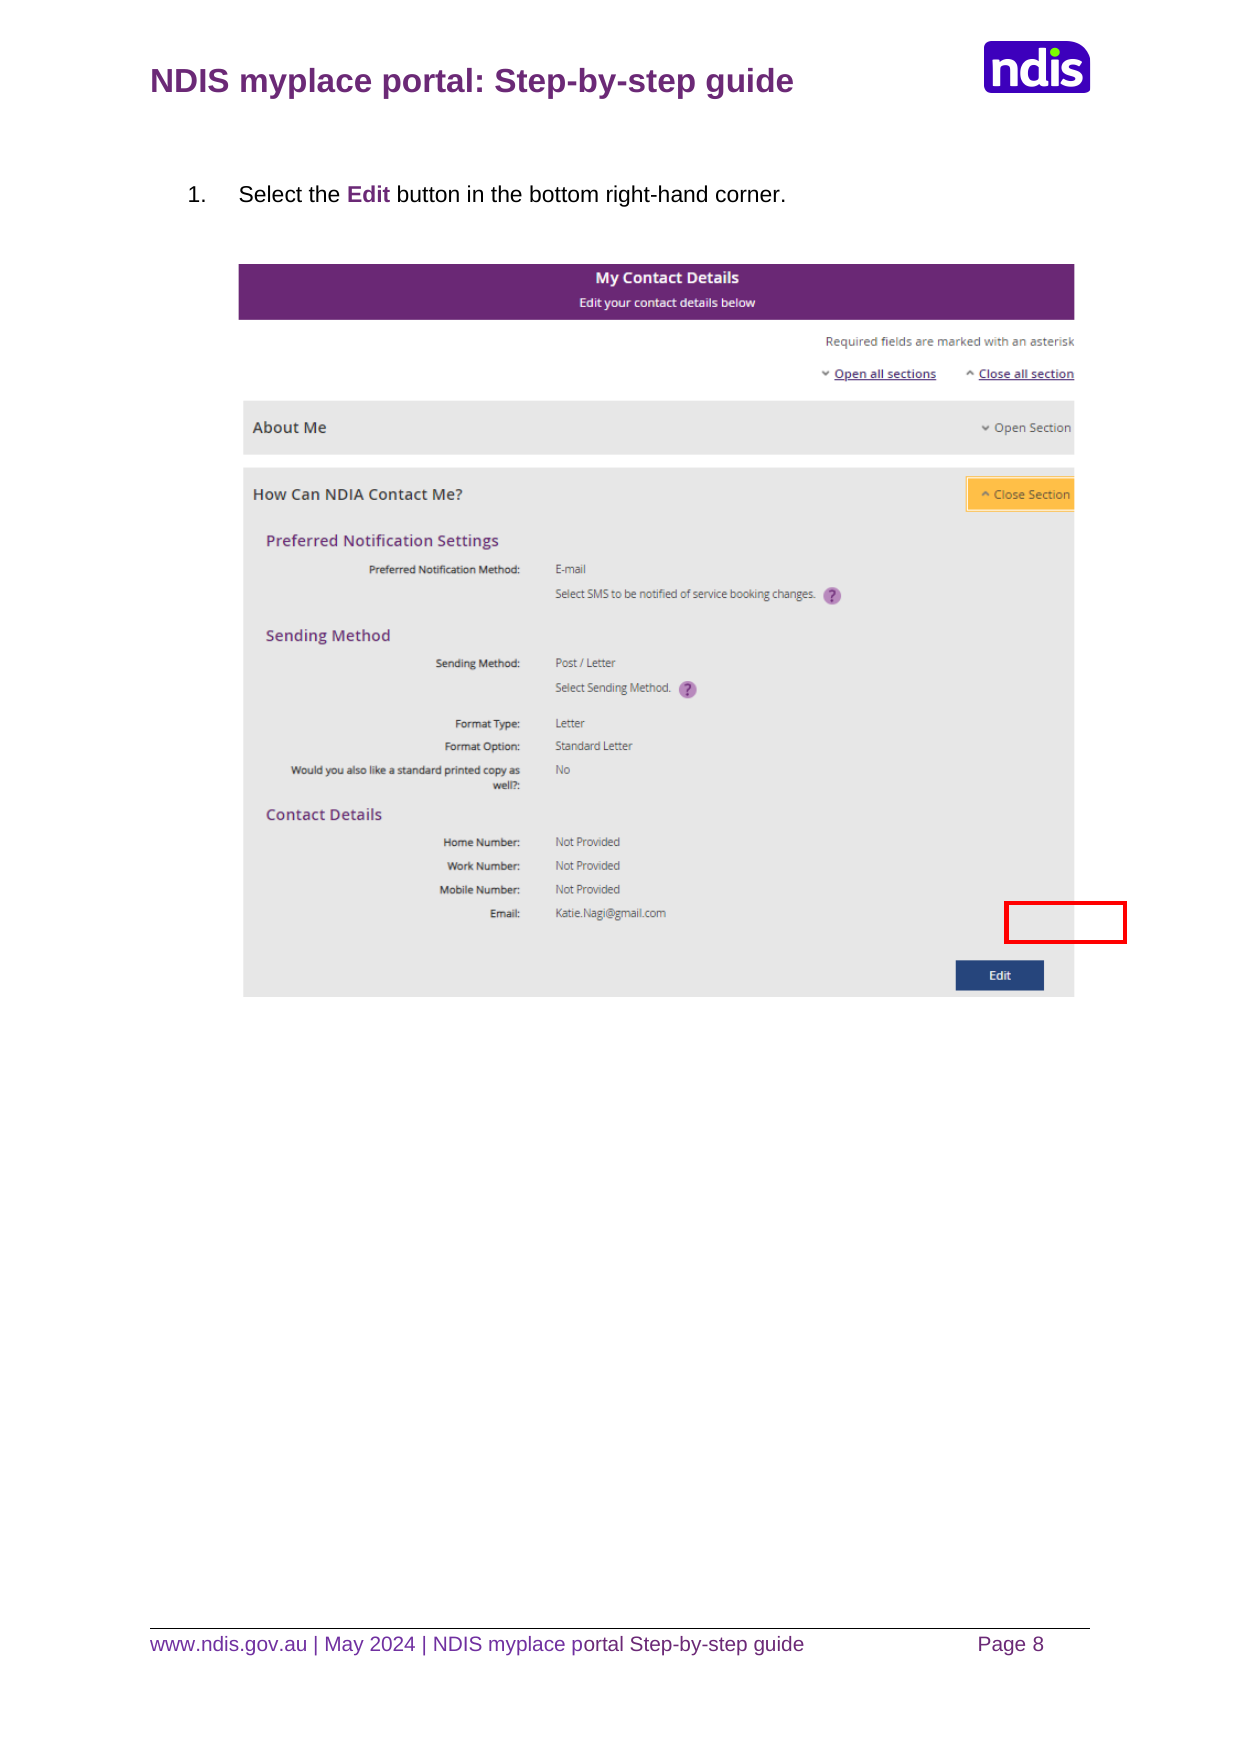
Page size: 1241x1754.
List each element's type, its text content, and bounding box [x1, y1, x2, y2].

picture [238, 264, 1075, 997]
picture [1009, 905, 1075, 940]
text 1. Select the Edit button in the bottom right-hand corner. [187, 181, 1090, 208]
picture [984, 41, 1091, 93]
